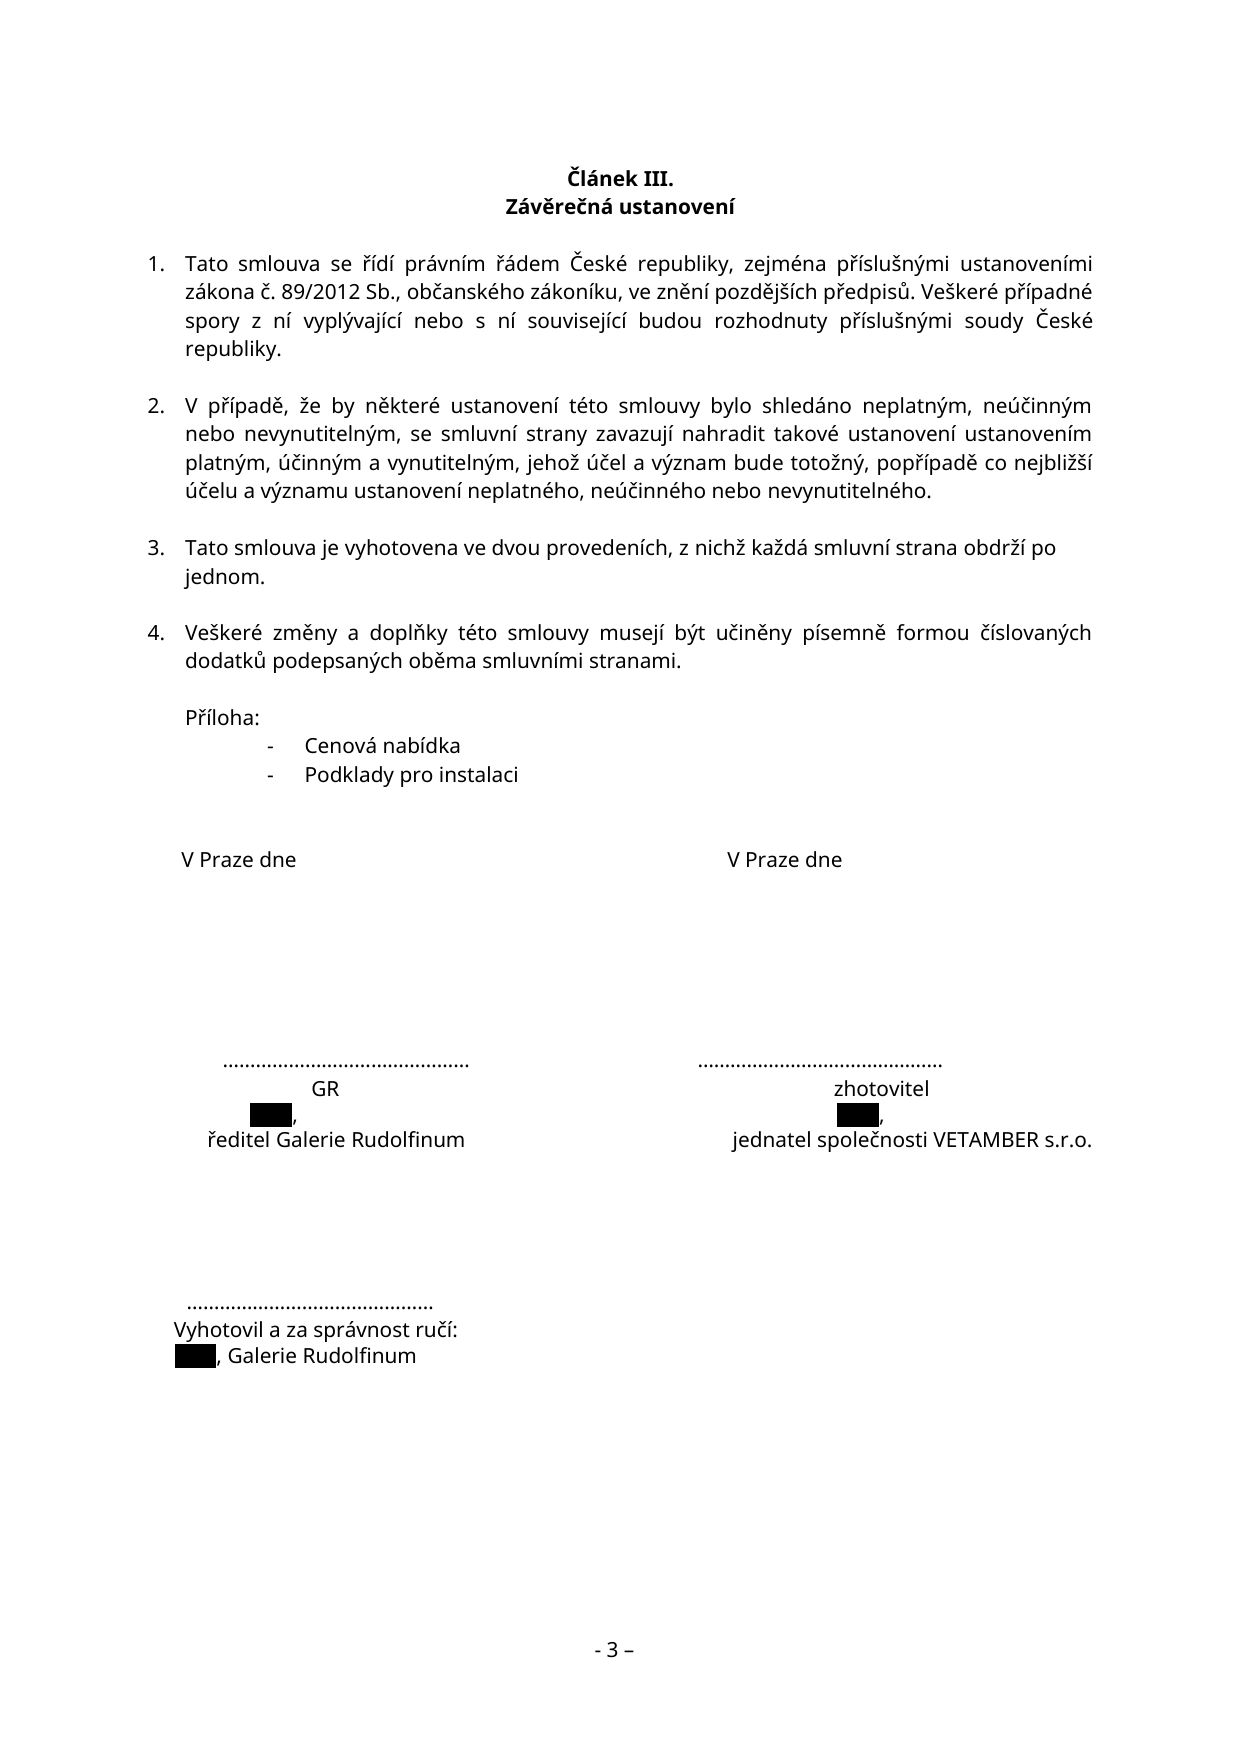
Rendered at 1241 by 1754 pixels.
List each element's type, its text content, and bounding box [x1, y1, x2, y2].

list Cenová nabídka [267, 732, 1105, 760]
text xxxx, xxxx, [147, 1102, 1105, 1127]
list Podklady pro instalaci [267, 760, 1105, 788]
text ……………………………………… ……………………………………… [222, 1045, 1078, 1074]
text GR zhotovitel [222, 1074, 1078, 1102]
list Tato smlouva je vyhotovena ve dvou provedeních, z nichž každá smluvní strana obdrží po jednom. [147, 533, 1105, 590]
text xxxx, Galerie Rudolfinum [147, 1344, 1105, 1369]
list Tato smlouva se řídí právním řádem České republiky, zejména příslušnými ustanoveními zákona č. 89/2012 Sb., občanského zákoníku, ve znění pozdějších předpisů. Veškeré případné spory z ní vyplývající nebo s ní související budou rozhodnuty příslušnými soudy České republiky. [147, 249, 1094, 363]
list Veškeré změny a doplňky této smlouvy musejí být učiněny písemně formou číslovaných dodatků podepsaných oběma smluvními stranami. [147, 618, 1093, 675]
list V případě, že by některé ustanovení této smlouvy bylo shledáno neplatným, neúčinným nebo nevynutitelným, se smluvní strany zavazují nahradit takové ustanovení ustanovením platným, účinným a vynutitelným, jehož účel a význam bude totožný, popřípadě co nejbližší účelu a významu ustanovení neplatného, neúčinného nebo nevynutitelného. [147, 391, 1093, 504]
text Článek III. [527, 164, 714, 192]
text Závěrečná ustanovení [249, 192, 991, 221]
text Příloha: [185, 703, 1105, 731]
text ředitel Galerie Rudolfinum jednatel společnosti VETAMBER s.r.o. [147, 1127, 1105, 1152]
text ……………………………………… Vyhotovil a za správnost ručí: [173, 1287, 523, 1344]
text V Praze dne V Praze dne [127, 845, 1105, 874]
